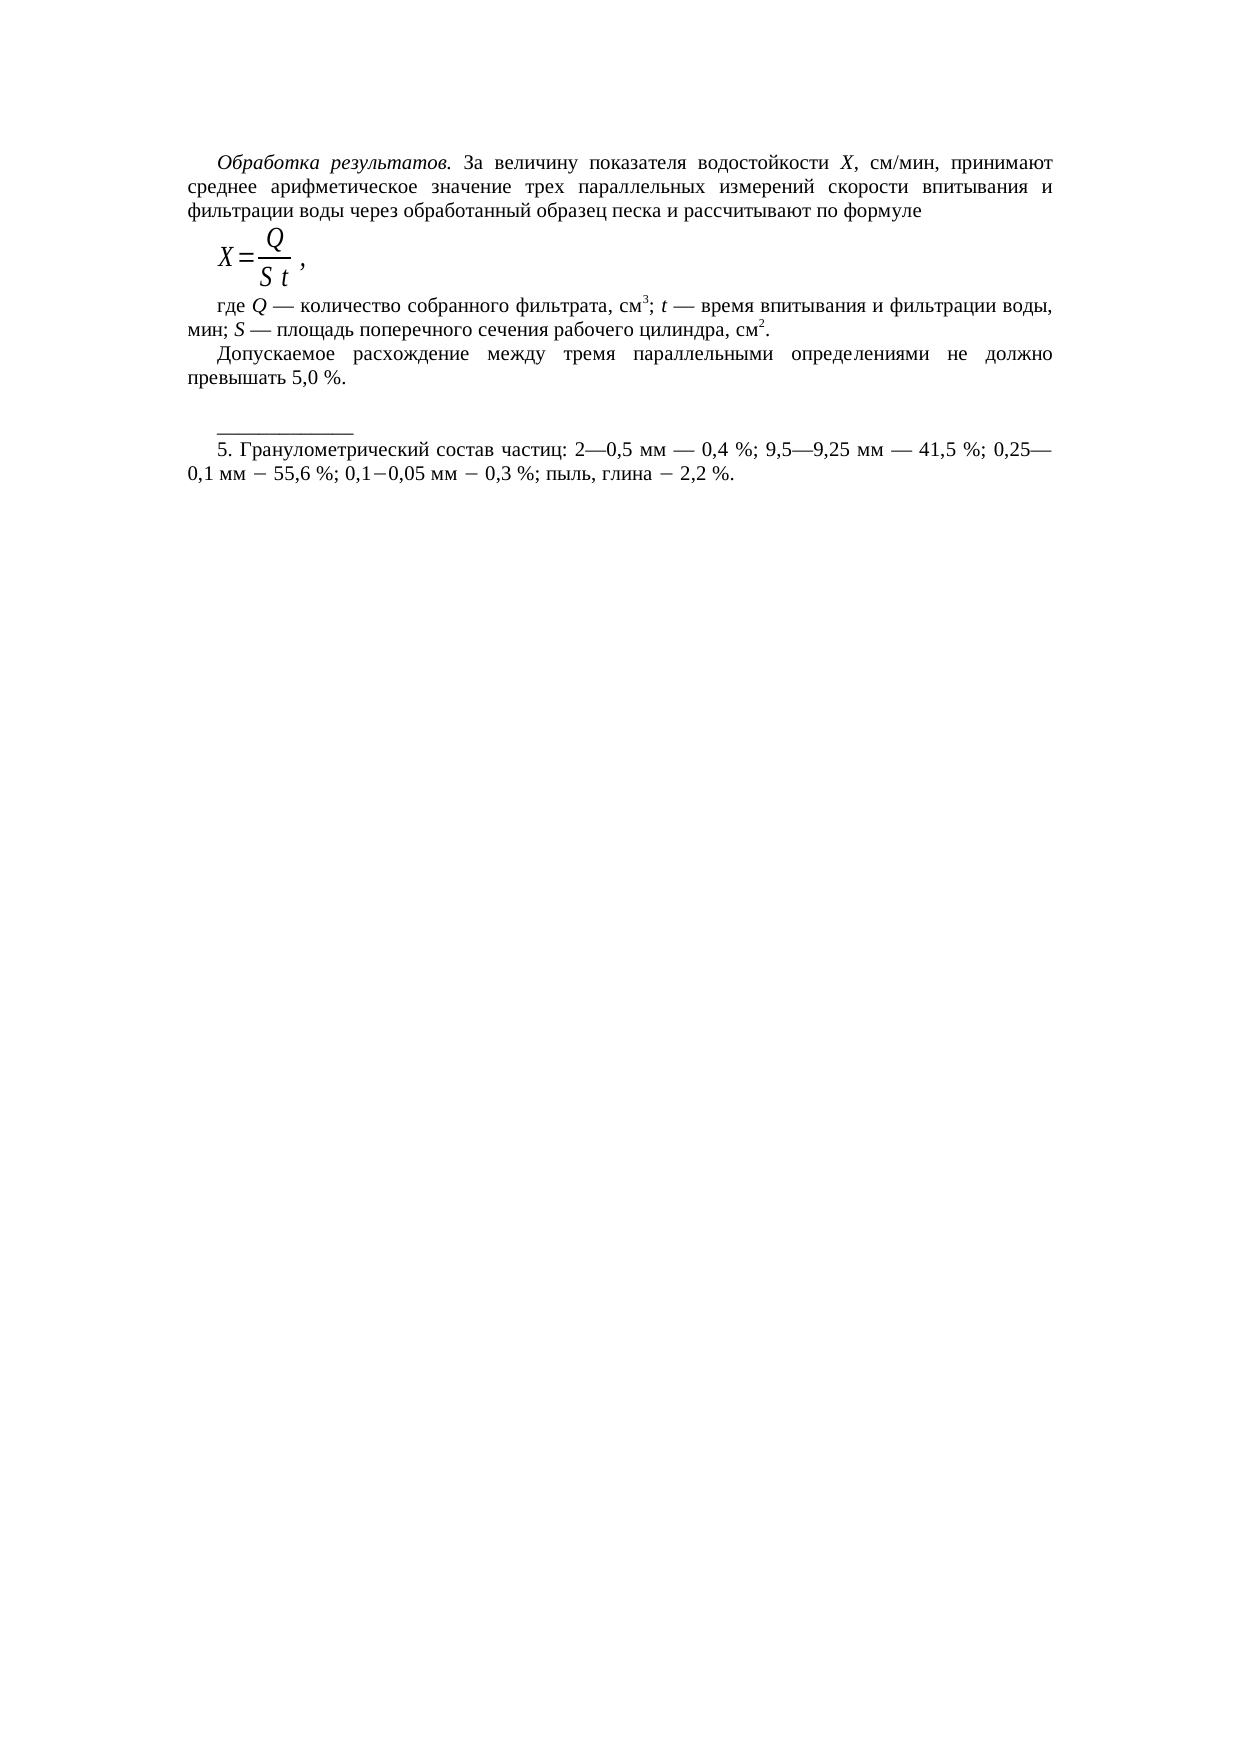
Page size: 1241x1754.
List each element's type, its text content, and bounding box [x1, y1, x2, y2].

text Допускаемое расхождение между тремя параллельными определениями не должно превышать 5,0 %. [187, 341, 1053, 389]
text где Q — количество собранного фильтрата, см3; t — время впитывания и фильтрации воды, мин; S — площадь поперечного сечения рабочего цилиндра, см2. [187, 292, 1053, 341]
text 5. Гранулометрический состав частиц: 2—0,5 мм — 0,4 %; 9,5—9,25 мм — 41,5 %; 0,25—0,1 мм 55,6 %; 0,10,05 мм 0,3 %; пыль, глина 2,2 %. [187, 437, 1053, 485]
text _____________ [187, 413, 1053, 437]
text Обработка результатов. За величину показателя водостойкости X, см/мин, принимают среднее арифметическое значение трех параллельных измерений скорости впитывания и фильтрации воды через обработанный образец песка и рассчитывают по формуле [187, 150, 1053, 222]
